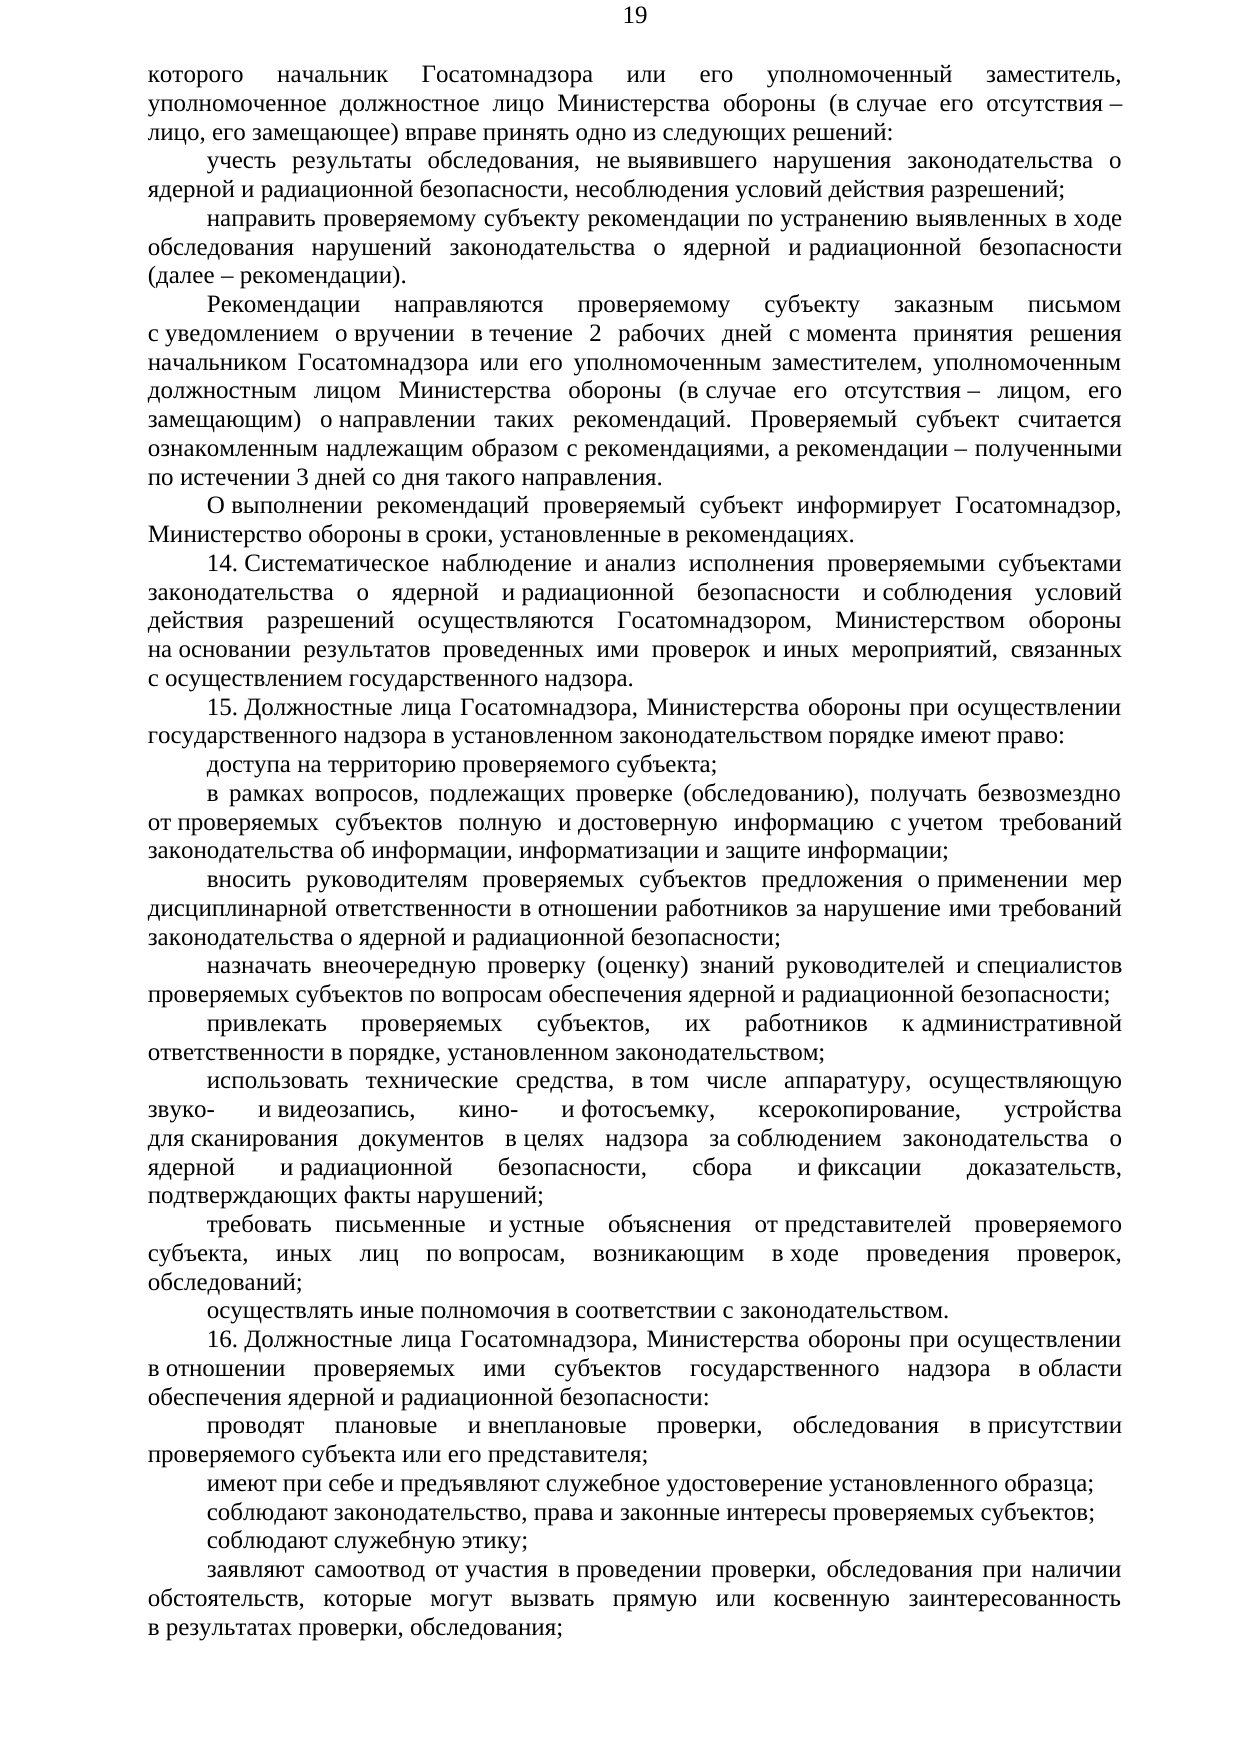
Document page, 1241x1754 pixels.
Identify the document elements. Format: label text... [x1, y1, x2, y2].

text О выполнении рекомендаций проверяемый субъект информирует Госатомнадзор, Министерство обороны в сроки, установленные в рекомендациях. [148, 490, 1122, 548]
text 16. Должностные лица Госатомнадзора, Министерства обороны при осуществлении в отношении проверяемых ими субъектов государственного надзора в области обеспечения ядерной и радиационной безопасности: [148, 1324, 1122, 1410]
text доступа на территорию проверяемого субъекта; [148, 749, 1122, 778]
text вносить руководителям проверяемых субъектов предложения о применении мер дисциплинарной ответственности в отношении работников за нарушение ими требований законодательства о ядерной и радиационной безопасности; [148, 864, 1122, 950]
text учесть результаты обследования, не выявившего нарушения законодательства о ядерной и радиационной безопасности, несоблюдения условий действия разрешений; [148, 145, 1122, 203]
text привлекать проверяемых субъектов, их работников к административной ответственности в порядке, установленном законодательством; [148, 1008, 1122, 1065]
text требовать письменные и устные объяснения от представителей проверяемого субъекта, иных лиц по вопросам, возникающим в ходе проведения проверок, обследований; [148, 1209, 1122, 1295]
text осуществлять иные полномочия в соответствии с законодательством. [148, 1295, 1122, 1324]
text 15. Должностные лица Госатомнадзора, Министерства обороны при осуществлении государственного надзора в установленном законодательством порядке имеют право: [148, 692, 1122, 749]
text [148, 59, 1122, 145]
text в рамках вопросов, подлежащих проверке (обследованию), получать безвозмездно от проверяемых субъектов полную и достоверную информацию с учетом требований законодательства об информации, информатизации и защите информации; [148, 778, 1122, 864]
text заявляют самоотвод от участия в проведении проверки, обследования при наличии обстоятельств, которые могут вызвать прямую или косвенную заинтересованность в результатах проверки, обследования; [148, 1554, 1122, 1640]
text проводят плановые и внеплановые проверки, обследования в присутствии проверяемого субъекта или его представителя; [148, 1410, 1122, 1468]
text использовать технические средства, в том числе аппаратуру, осуществляющую звуко- и видеозапись, кино- и фотосъемку, ксерокопирование, устройства для сканирования документов в целях надзора за соблюдением законодательства о ядерной и радиационной безопасности, сбора и фиксации доказательств, подтверждающих факты нарушений; [148, 1065, 1122, 1209]
text направить проверяемому субъекту рекомендации по устранению выявленных в ходе обследования нарушений законодательства о ядерной и радиационной безопасности (далее – рекомендации). [148, 203, 1122, 289]
text соблюдают законодательство, права и законные интересы проверяемых субъектов; [148, 1497, 1122, 1525]
text Рекомендации направляются проверяемому субъекту заказным письмом с уведомлением о вручении в течение 2 рабочих дней с момента принятия решения начальником Госатомнадзора или его уполномоченным заместителем, уполномоченным должностным лицом Министерства обороны (в случае его отсутствия – лицом, его замещающим) о направлении таких рекомендаций. Проверяемый субъект считается ознакомленным надлежащим образом с рекомендациями, а рекомендации – полученными по истечении 3 дней со дня такого направления. [148, 289, 1122, 490]
text имеют при себе и предъявляют служебное удостоверение установленного образца; [148, 1468, 1122, 1497]
text соблюдают служебную этику; [148, 1525, 1122, 1554]
text назначать внеочередную проверку (оценку) знаний руководителей и специалистов проверяемых субъектов по вопросам обеспечения ядерной и радиационной безопасности; [148, 950, 1122, 1008]
text 14. Систематическое наблюдение и анализ исполнения проверяемыми субъектами законодательства о ядерной и радиационной безопасности и соблюдения условий действия разрешений осуществляются Госатомнадзором, Министерством обороны на основании результатов проведенных ими проверок и иных мероприятий, связанных с осуществлением государственного надзора. [148, 548, 1122, 692]
